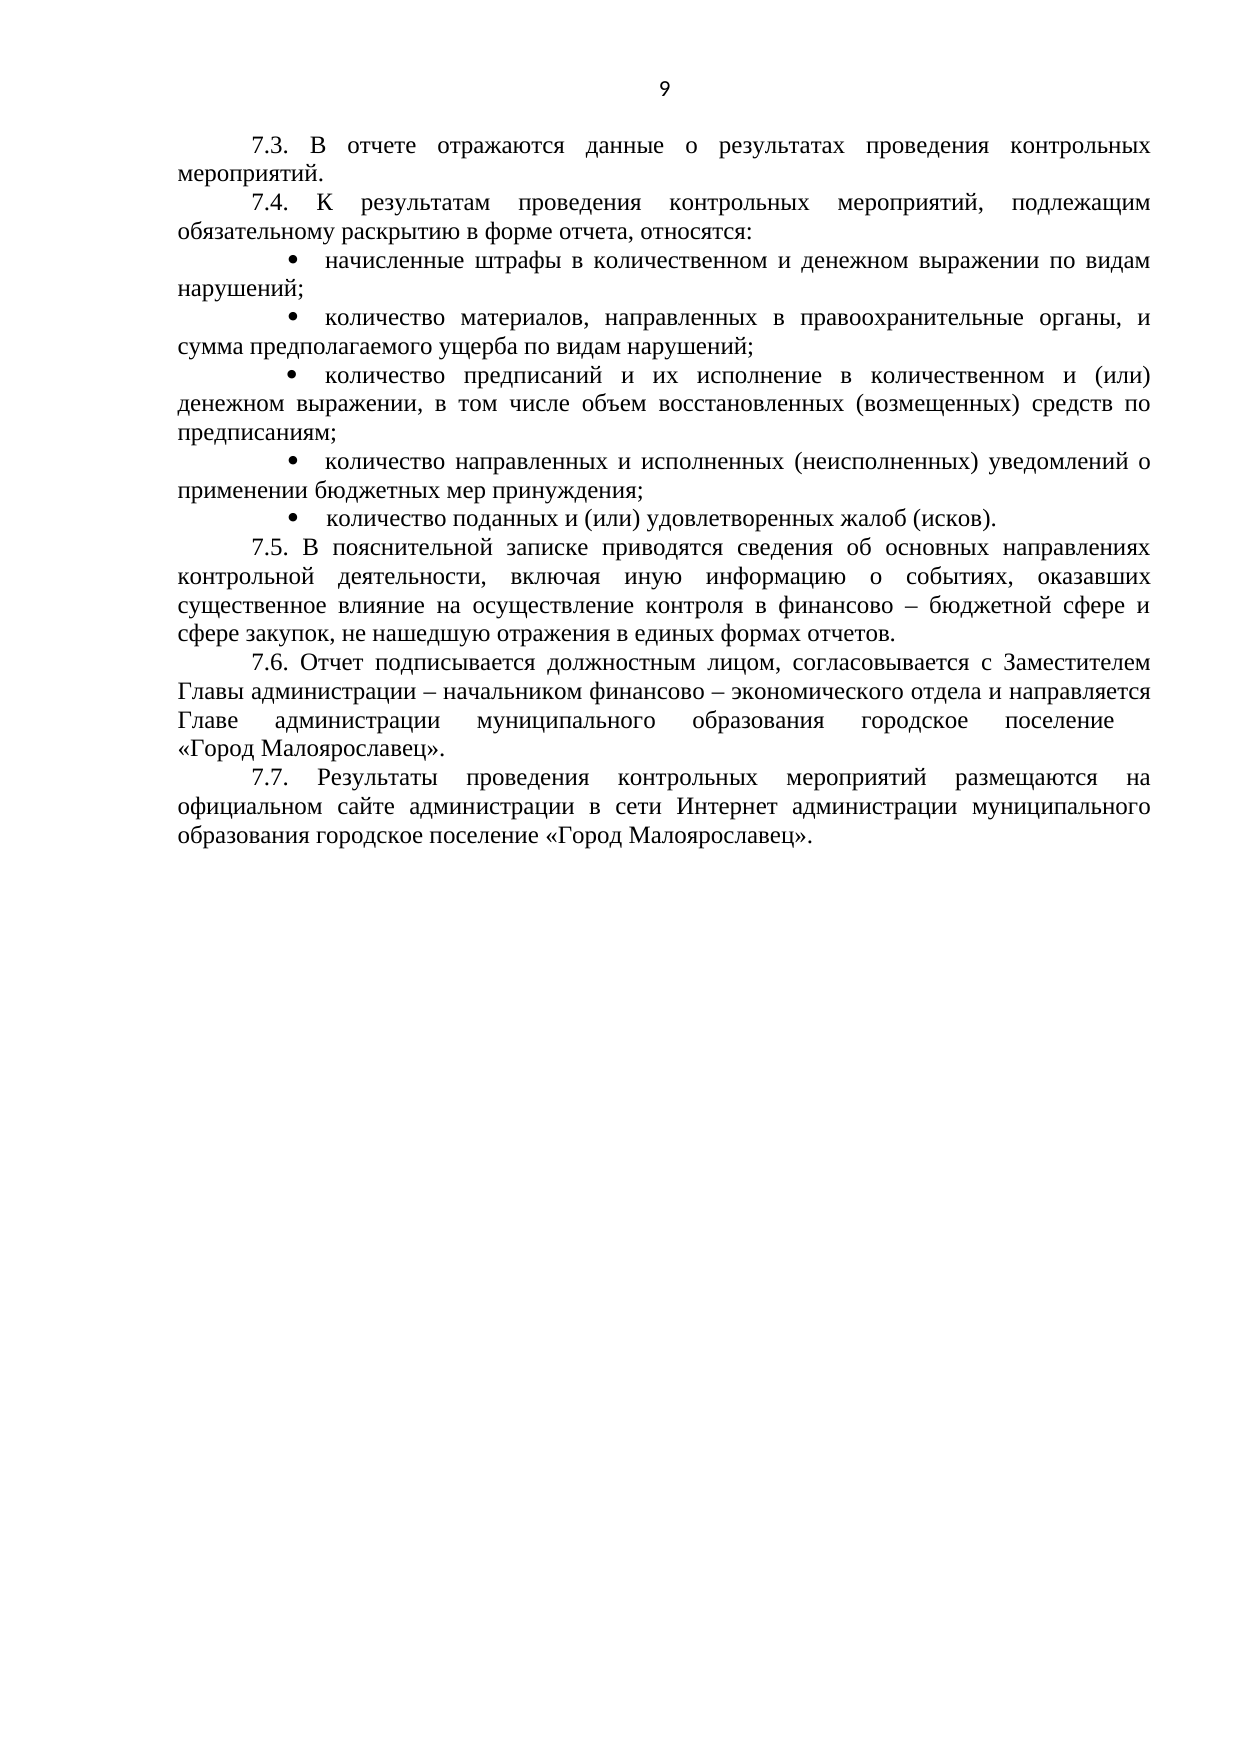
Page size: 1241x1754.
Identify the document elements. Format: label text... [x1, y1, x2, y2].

list количество поданных и (или) удовлетворенных жалоб (исков). [288, 503, 1152, 532]
text 7.5. В пояснительной записке приводятся сведения об основных направлениях контрольной деятельности, включая иную информацию о событиях, оказавших существенное влияние на осуществление контроля в финансово – бюджетной сфере и сфере закупок, не нашедшую отражения в единых формах отчетов. [177, 532, 1152, 647]
text 7.3. В отчете отражаются данные о результатах проведения контрольных мероприятий. [177, 130, 1152, 187]
text 7.6. Отчет подписывается должностным лицом, согласовывается с Заместителем Главы администрации – начальником финансово – экономического отдела и направляется Главе администрации муниципального образования городское поселение «Город Малоярославец». [177, 647, 1152, 762]
list количество предписаний и их исполнение в количественном и (или) денежном выражении, в том числе объем восстановленных (возмещенных) средств по предписаниям; [177, 360, 1152, 446]
list начисленные штрафы в количественном и денежном выражении по видам нарушений; [177, 245, 1152, 302]
text 7.7. Результаты проведения контрольных мероприятий размещаются на официальном сайте администрации в сети Интернет администрации муниципального образования городское поселение «Город Малоярославец». [177, 762, 1152, 848]
list количество материалов, направленных в правоохранительные органы, и сумма предполагаемого ущерба по видам нарушений; [177, 302, 1152, 360]
list количество направленных и исполненных (неисполненных) уведомлений о применении бюджетных мер принуждения; [177, 446, 1152, 503]
text 7.4. К результатам проведения контрольных мероприятий, подлежащим обязательному раскрытию в форме отчета, относятся: [177, 187, 1152, 245]
